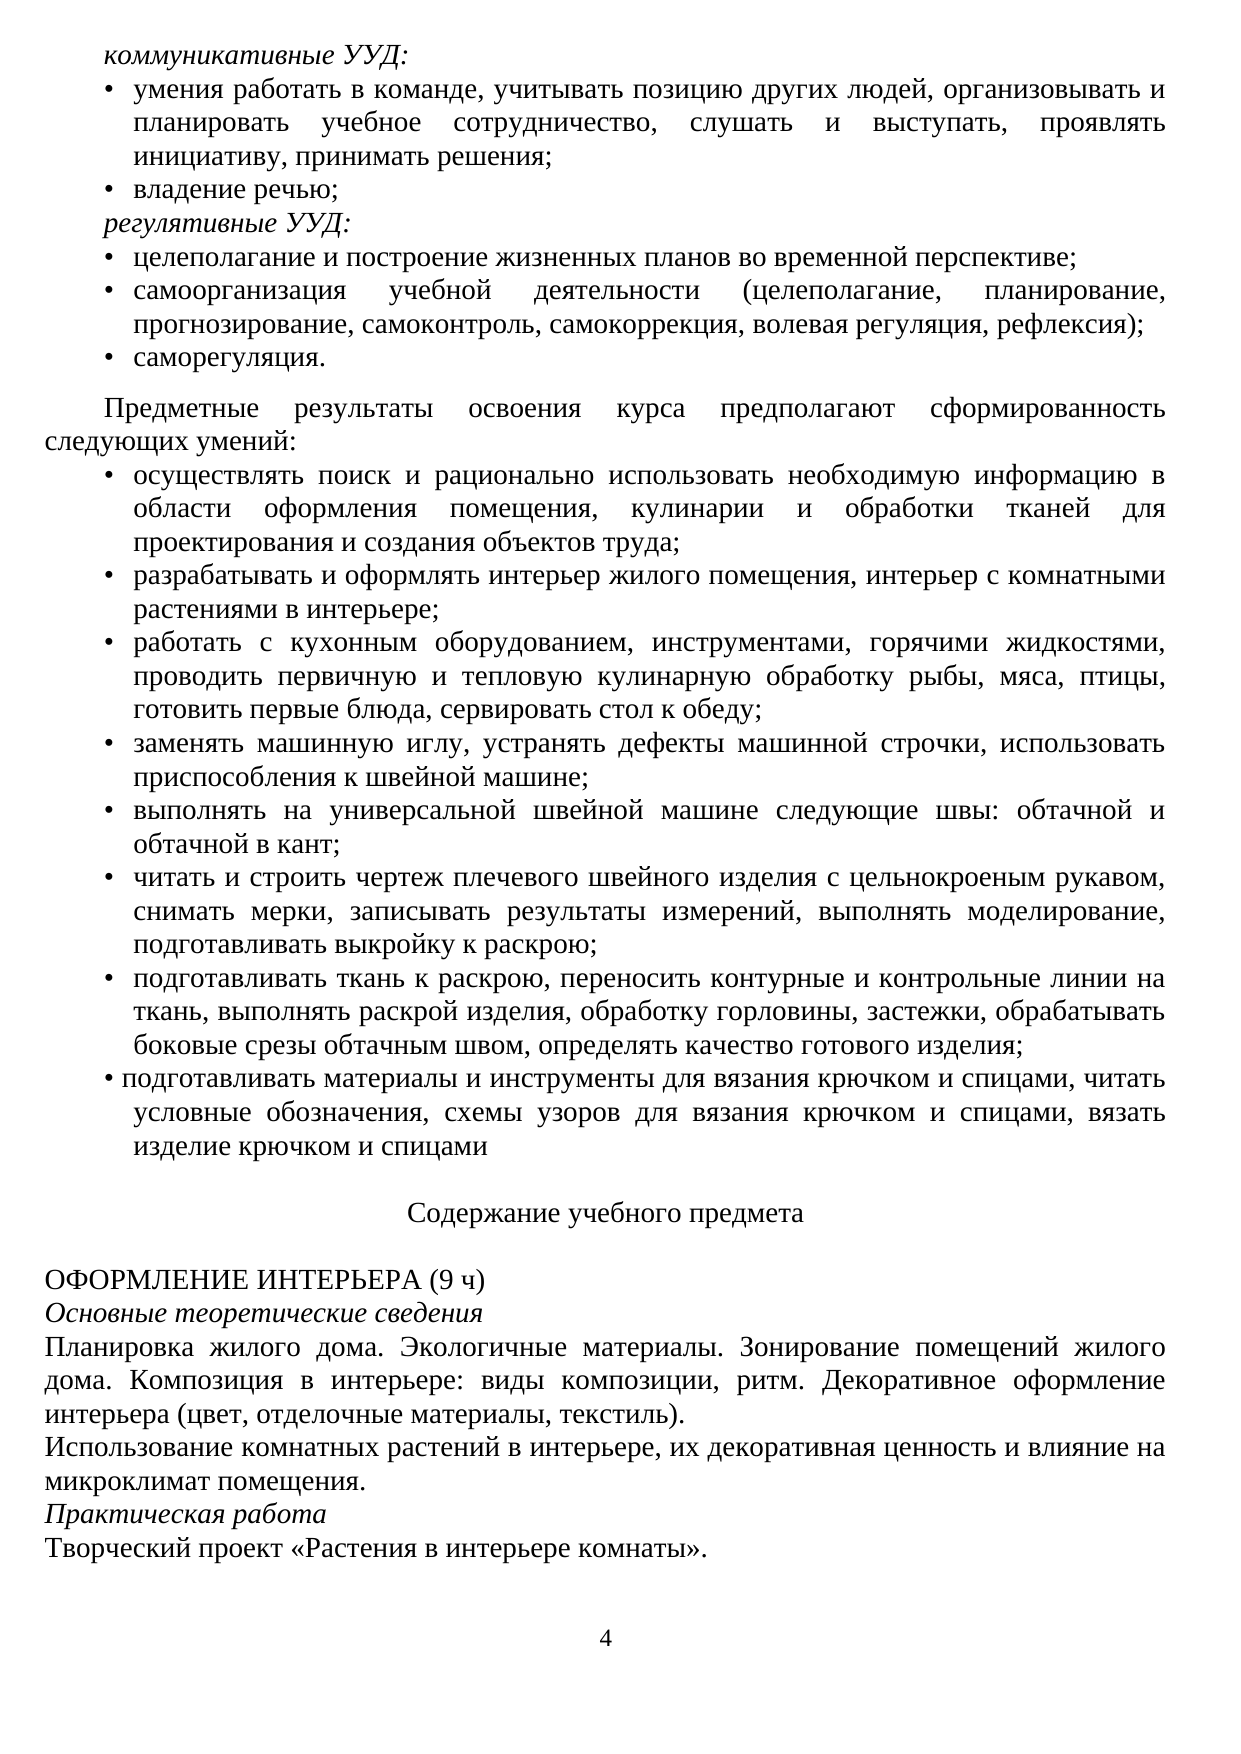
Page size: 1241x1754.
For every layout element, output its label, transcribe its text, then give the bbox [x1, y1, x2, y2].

text ОФОРМЛЕНИЕ ИНТЕРЬЕРА (9 ч) [44, 1262, 1167, 1295]
text • целеполагание и построение жизненных планов во временной перспективе; [103, 239, 1167, 272]
text • выполнять на универсальной швейной машине следующие швы: обтачной и обтачной в кант; [103, 792, 1167, 859]
text • осуществлять поиск и рационально использовать необходимую информацию в области оформления помещения, кулинарии и обработки тканей для проектирования и создания объектов труда; [103, 457, 1167, 557]
text • владение речью; [103, 172, 1167, 205]
text • самоорганизация учебной деятельности (целеполагание, планирование, прогнозирование, самоконтроль, самокоррекция, волевая регуляция, рефлексия); [103, 272, 1167, 339]
text Основные теоретические сведения [44, 1295, 1167, 1329]
text Предметные результаты освоения курса предполагают сформированность следующих умений: [44, 390, 1167, 457]
text Творческий проект «Растения в интерьере комнаты». [44, 1530, 1167, 1564]
text • подготавливать материалы и инструменты для вязания крючком и спицами, читать условные обозначения, схемы узоров для вязания крючком и спицами, вязать изделие крючком и спицами [103, 1061, 1167, 1161]
text • саморегуляция. [103, 339, 1167, 373]
text Планировка жилого дома. Экологичные материалы. Зонирование помещений жилого дома. Композиция в интерьере: виды композиции, ритм. Декоративное оформление интерьера (цвет, отделочные материалы, текстиль). [44, 1329, 1167, 1429]
text • разрабатывать и оформлять интерьер жилого помещения, интерьер с комнатными растениями в интерьере; [103, 557, 1167, 624]
text Содержание учебного предмета [44, 1195, 1167, 1228]
text • читать и строить чертеж плечевого швейного изделия с цельнокроеным рукавом, снимать мерки, записывать результаты измерений, выполнять моделирование, подготавливать выкройку к раскрою; [103, 859, 1167, 960]
text • умения работать в команде, учитывать позицию других людей, организовывать и планировать учебное сотрудничество, слушать и выступать, проявлять инициативу, принимать решения; [103, 71, 1167, 172]
text • работать с кухонным оборудованием, инструментами, горячими жидкостями, проводить первичную и тепловую кулинарную обработку рыбы, мяса, птицы, готовить первые блюда, сервировать стол к обеду; [103, 624, 1167, 725]
text коммуникативные УУД: [103, 37, 1167, 71]
text • подготавливать ткань к раскрою, переносить контурные и контрольные линии на ткань, выполнять раскрой изделия, обработку горловины, застежки, обрабатывать боковые срезы обтачным швом, определять качество готового изделия; [103, 960, 1167, 1061]
text Практическая работа [44, 1497, 1167, 1530]
text Использование комнатных растений в интерьере, их декоративная ценность и влияние на микроклимат помещения. [44, 1429, 1167, 1497]
text • заменять машинную иглу, устранять дефекты машинной строчки, использовать приспособления к швейной машине; [103, 725, 1167, 792]
text регулятивные УУД: [103, 205, 1167, 239]
